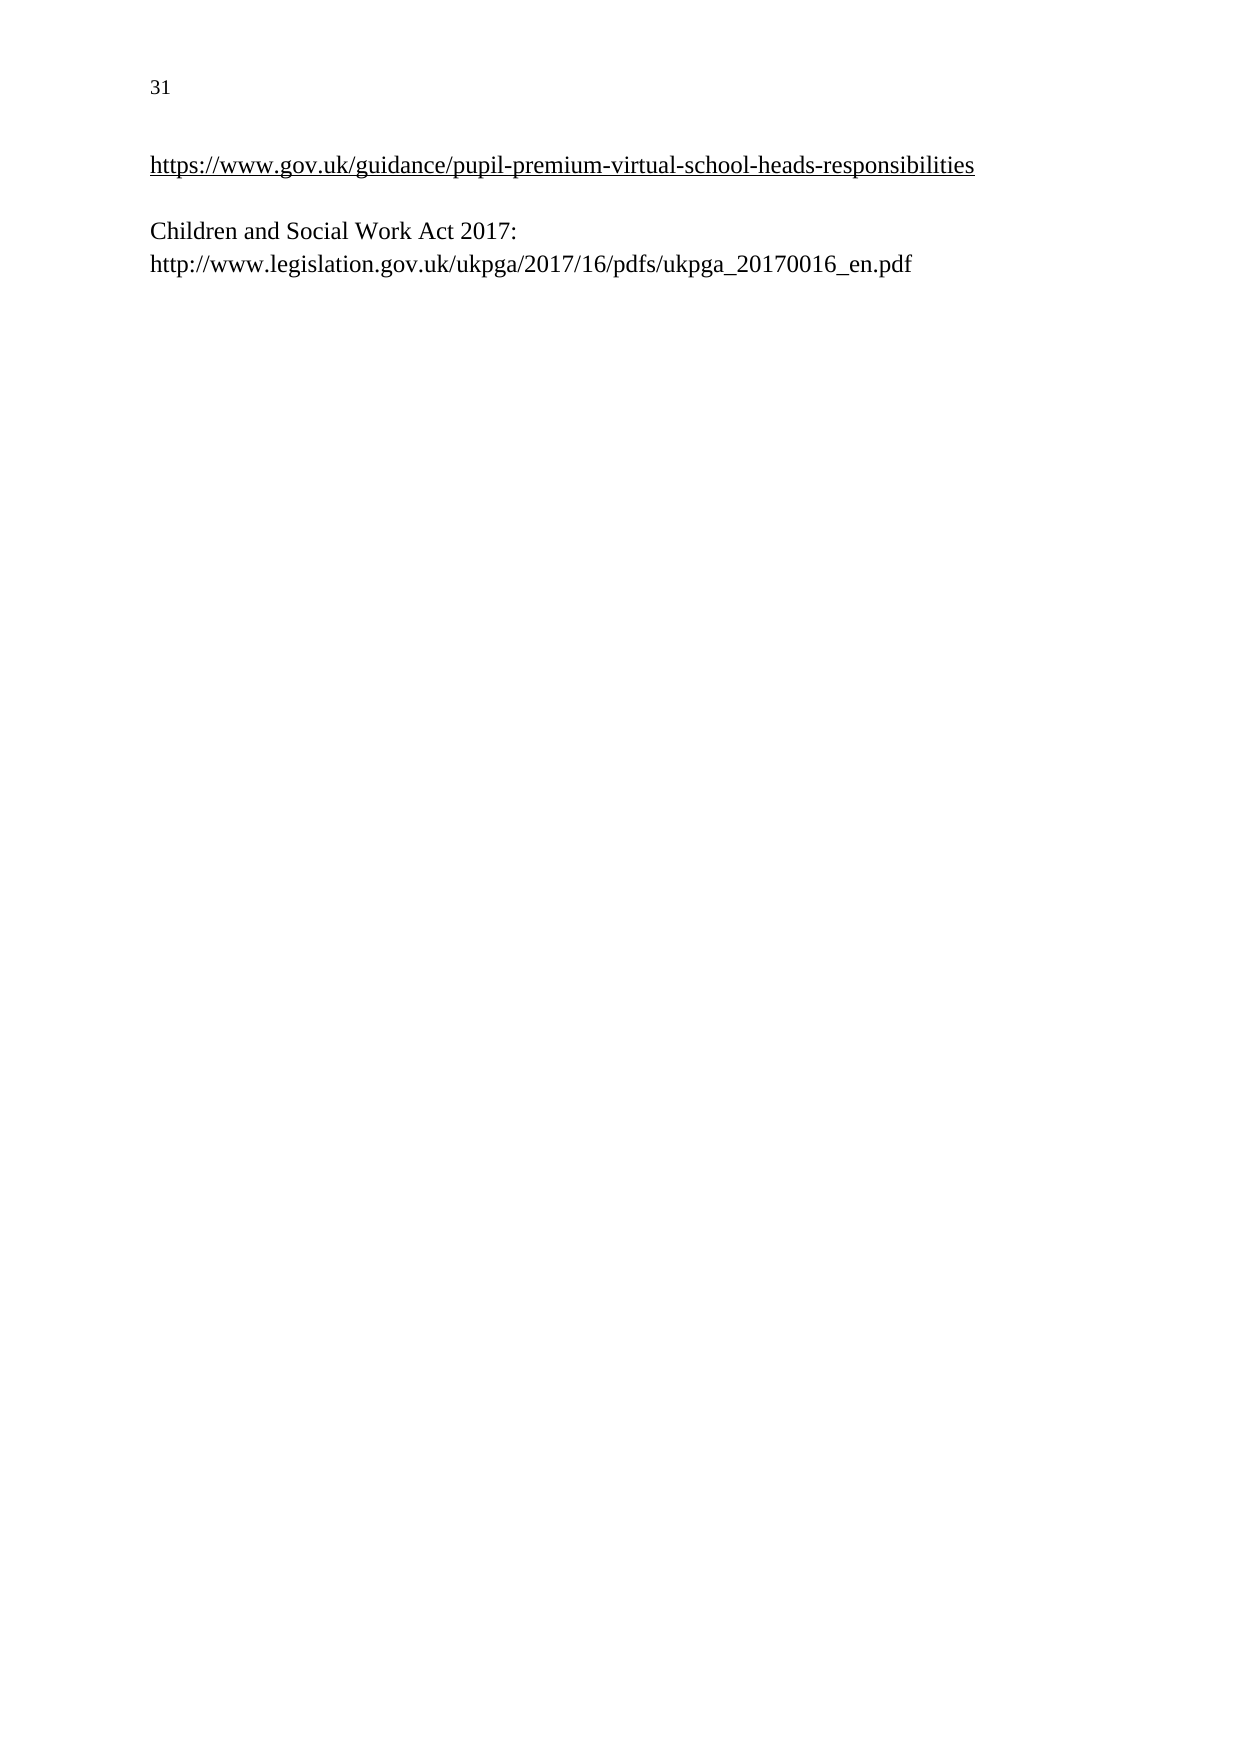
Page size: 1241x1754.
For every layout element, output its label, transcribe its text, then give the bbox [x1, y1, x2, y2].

text http://www.legislation.gov.uk/ukpga/2017/16/pdfs/ukpga_20170016_en.pdf [150, 249, 1090, 278]
text Children and Social Work Act 2017: [150, 216, 1090, 245]
text https://www.gov.uk/guidance/pupil-premium-virtual-school-heads-responsibilities [150, 150, 1090, 179]
